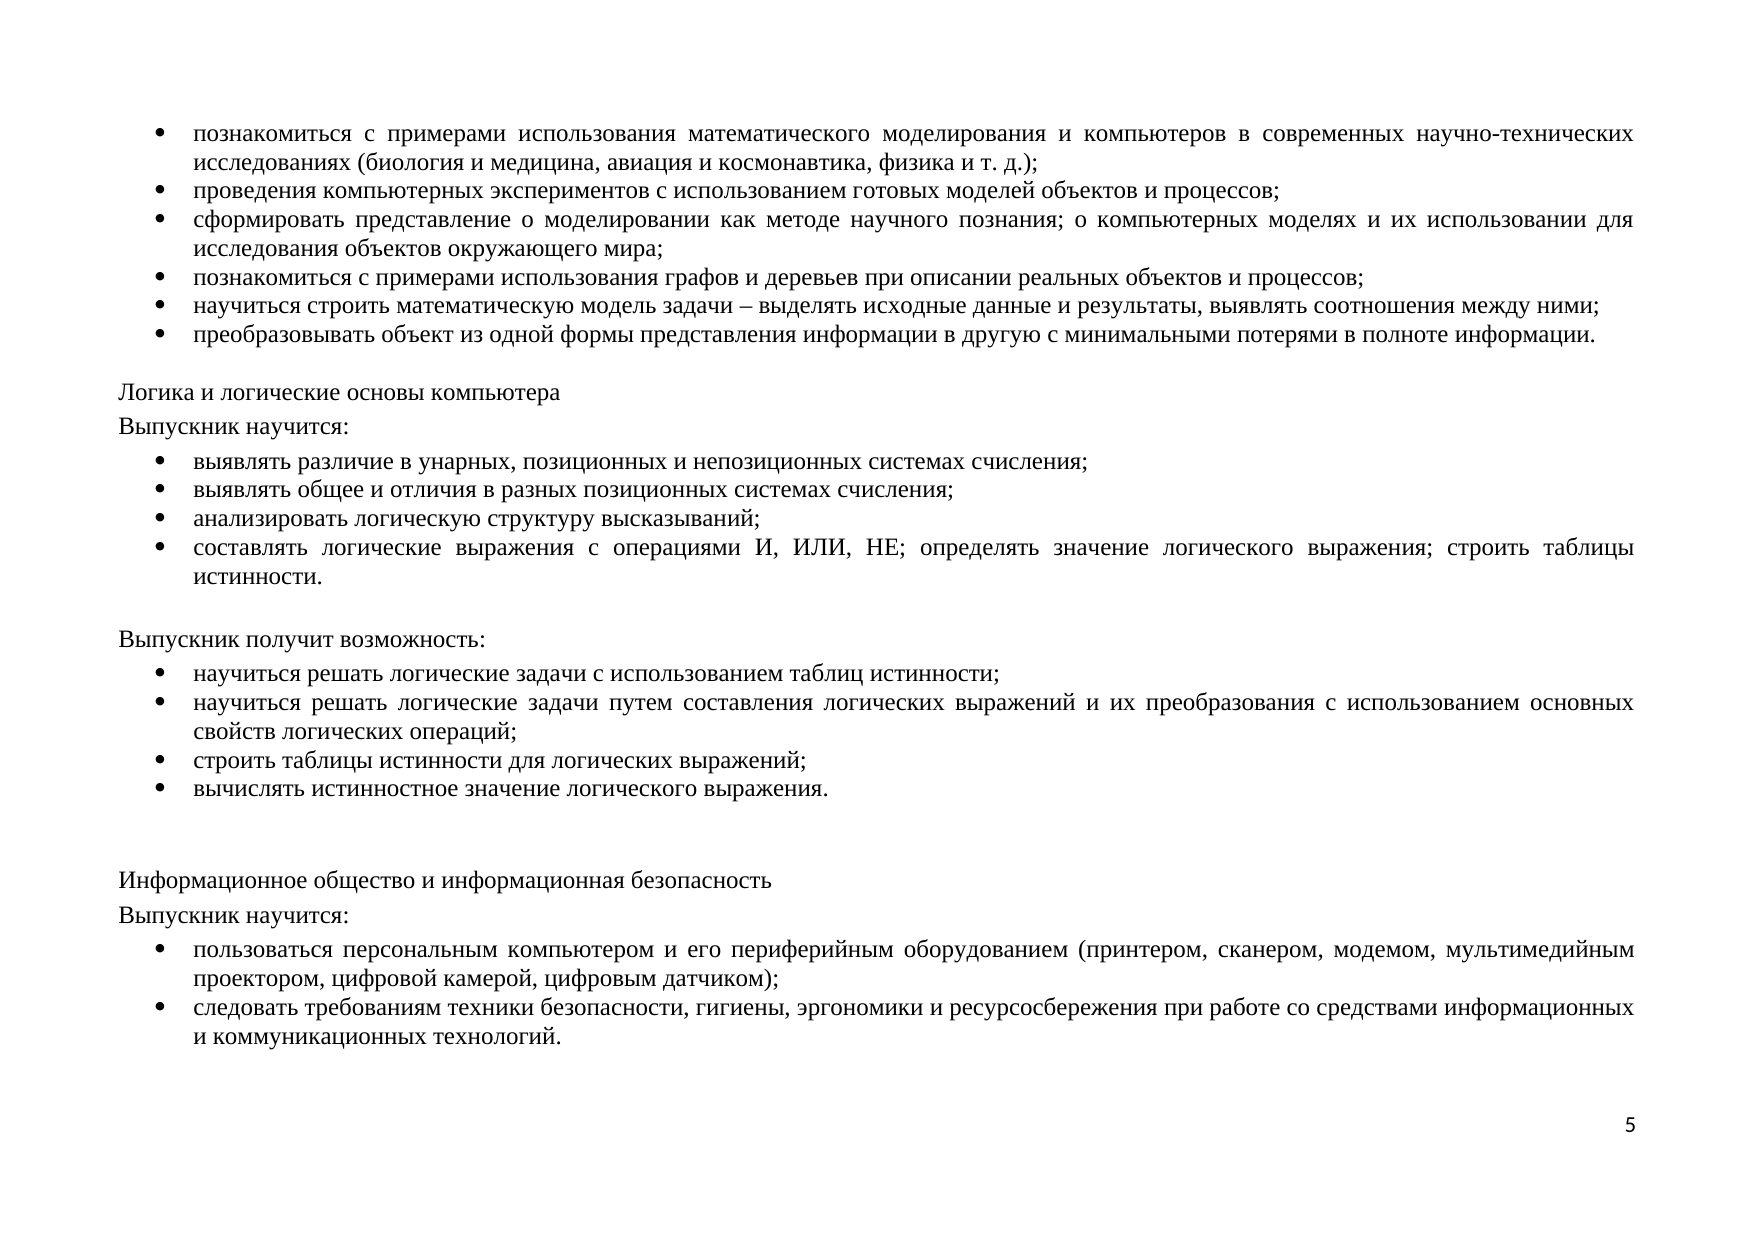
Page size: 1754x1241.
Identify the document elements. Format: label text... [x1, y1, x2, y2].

text Логика и логические основы компьютера [118, 377, 1636, 406]
list преобразовывать объект из одной формы представления информации в другую с минимальными потерями в полноте информации. [156, 319, 1636, 348]
list пользоваться персональным компьютером и его периферийным оборудованием (принтером, сканером, модемом, мультимедийным проектором, цифровой камерой, цифровым датчиком); [156, 934, 1636, 992]
text Информационное общество и информационная безопасность [118, 866, 1636, 894]
list сформировать представление о моделировании как методе научного познания; о компьютерных моделях и их использовании для исследования объектов окружающего мира; [156, 204, 1636, 262]
list познакомиться с примерами использования математического моделирования и компьютеров в современных научно-технических исследованиях (биология и медицина, авиация и космонавтика, физика и т. д.); [156, 118, 1636, 176]
list вычислять истинностное значение логического выражения. [156, 773, 1636, 802]
text Выпускник получит возможность: [118, 624, 1636, 653]
text Выпускник научится: [118, 900, 1636, 929]
list следовать требованиям техники безопасности, гигиены, эргономики и ресурсосбережения при работе со средствами информационных и коммуникационных технологий. [156, 992, 1636, 1049]
list научиться строить математическую модель задачи – выделять исходные данные и результаты, выявлять соотношения между ними; [156, 291, 1636, 319]
list проведения компьютерных экспериментов с использованием готовых моделей объектов и процессов; [156, 176, 1636, 204]
list составлять логические выражения с операциями И, ИЛИ, НЕ; определять значение логического выражения; строить таблицы истинности. [156, 532, 1636, 589]
list научиться решать логические задачи с использованием таблиц истинности; [156, 658, 1636, 687]
list научиться решать логические задачи путем составления логических выражений и их преобразования с использованием основных свойств логических операций; [156, 687, 1636, 745]
list выявлять общее и отличия в разных позиционных системах счисления; [156, 474, 1636, 503]
list строить таблицы истинности для логических выражений; [156, 745, 1636, 773]
list анализировать логическую структуру высказываний; [156, 503, 1636, 532]
text Выпускник научится: [118, 411, 1636, 440]
list познакомиться с примерами использования графов и деревьев при описании реальных объектов и процессов; [156, 262, 1636, 291]
list выявлять различие в унарных, позиционных и непозиционных системах счисления; [156, 446, 1636, 474]
